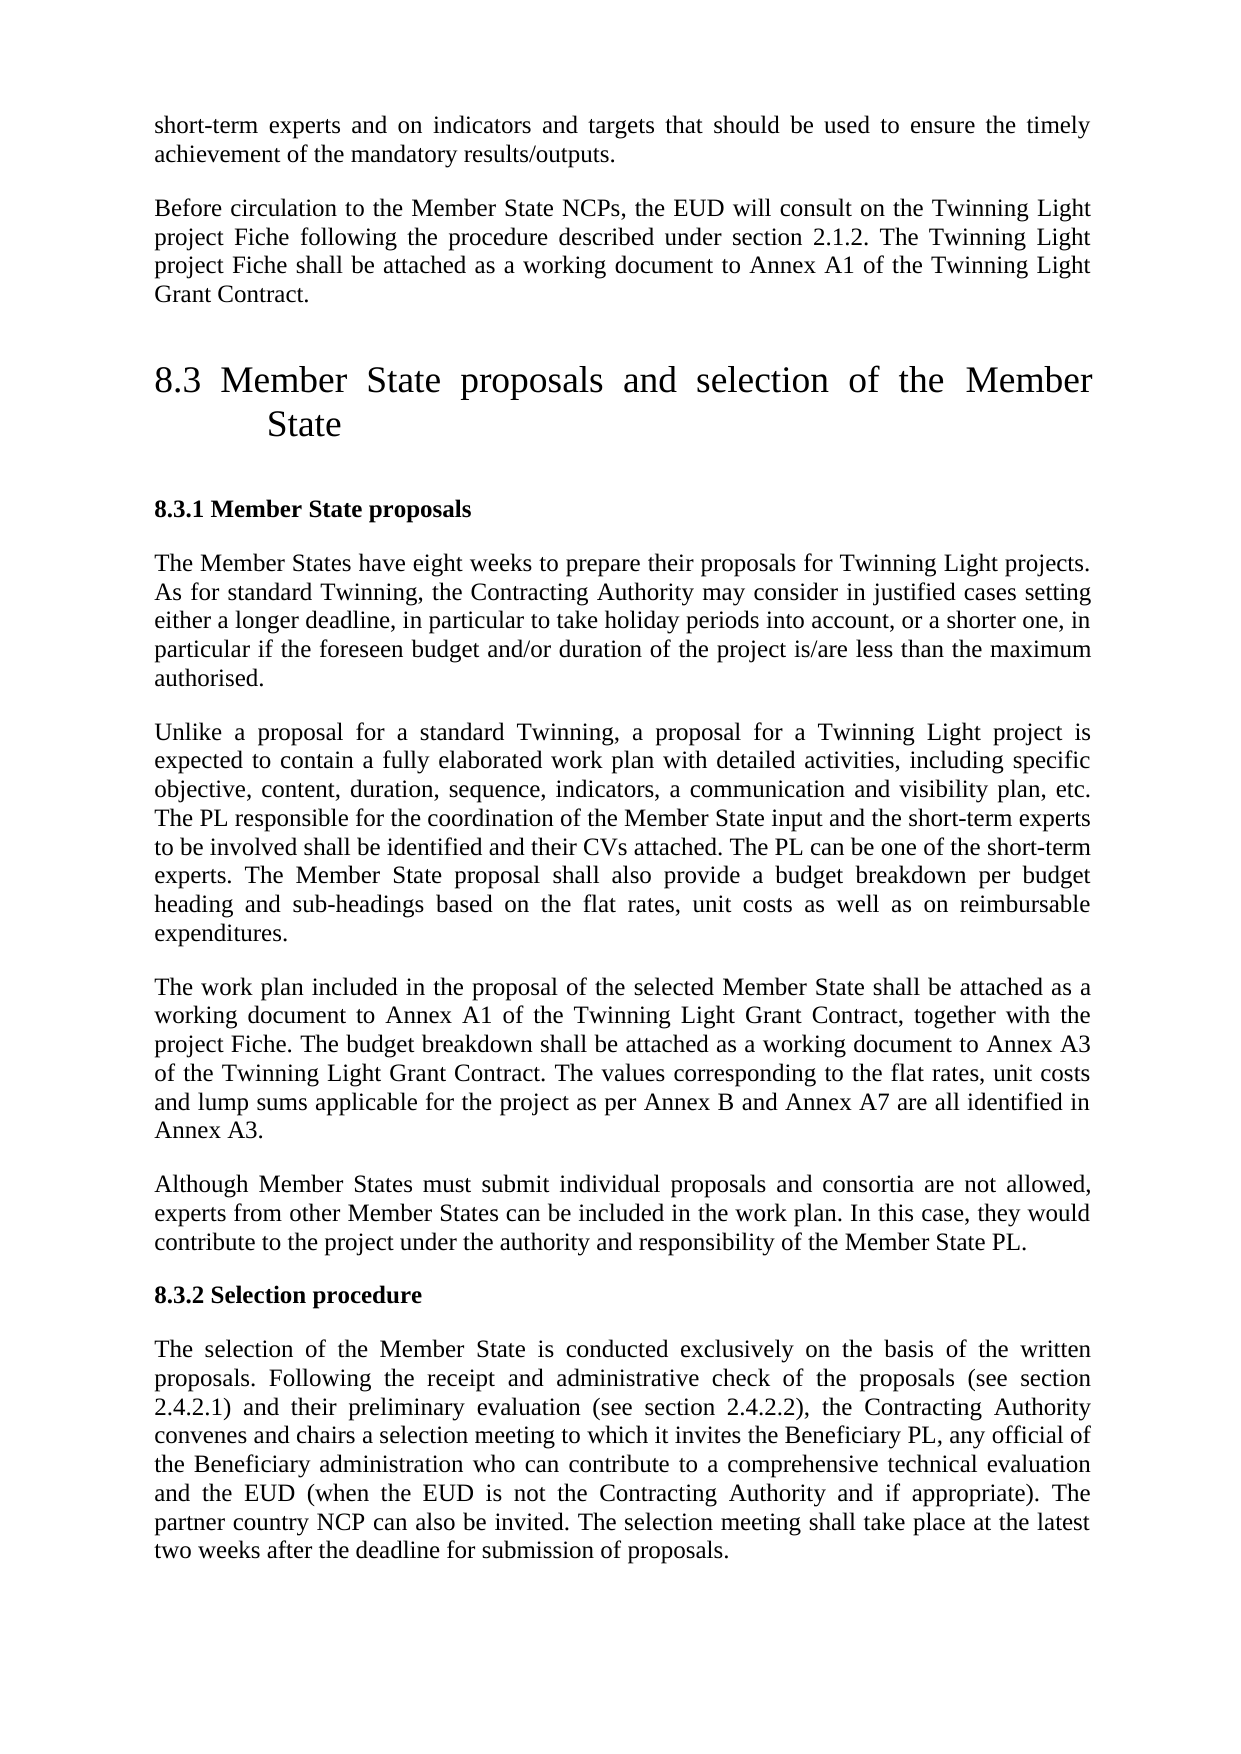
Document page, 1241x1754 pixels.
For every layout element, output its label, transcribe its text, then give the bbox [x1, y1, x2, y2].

text Unlike a proposal for a standard Twinning, a proposal for a Twinning Light project is expected to contain a fully elaborated work plan with detailed activities, including specific objective, content, duration, sequence, indicators, a communication and visibility plan, etc. The PL responsible for the coordination of the Member State input and the short-term experts to be involved shall be identified and their CVs attached. The PL can be one of the short-term experts. The Member State proposal shall also provide a budget breakdown per budget heading and sub-headings based on the flat rates, unit costs as well as on reimbursable expenditures. [154, 717, 1092, 947]
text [154, 110, 1092, 168]
text Although Member States must submit individual proposals and consortia are not allowed, experts from other Member States can be included in the work plan. In this case, they would contribute to the project under the authority and responsibility of the Member State PL. [154, 1169, 1092, 1255]
text The selection of the Member State is conducted exclusively on the basis of the written proposals. Following the receipt and administrative check of the proposals (see section 2.4.2.1) and their preliminary evaluation (see section 2.4.2.2), the Contracting Authority convenes and chairs a selection meeting to which it invites the Beneficiary PL, any official of the Beneficiary administration who can contribute to a comprehensive technical evaluation and the EUD (when the EUD is not the Contracting Authority and if appropriate). The partner country NCP can also be invited. The selection meeting shall take place at the latest two weeks after the deadline for submission of proposals. [154, 1334, 1092, 1564]
text Before circulation to the Member State NCPs, the EUD will consult on the Twinning Light project Fiche following the procedure described under section 2.1.2. The Twinning Light project Fiche shall be attached as a working document to Annex A1 of the Twinning Light Grant Contract. [154, 193, 1092, 308]
subtitle 8.3 Member State proposals and selection of the Member State [154, 358, 1092, 444]
text The work plan included in the proposal of the selected Member State shall be attached as a working document to Annex A1 of the Twinning Light Grant Contract, together with the project Fiche. The budget breakdown shall be attached as a working document to Annex A3 of the Twinning Light Grant Contract. The values corresponding to the flat rates, unit costs and lump sums applicable for the project as per Annex B and Annex A7 are all identified in Annex A3. [154, 972, 1092, 1144]
text The Member States have eight weeks to prepare their proposals for Twinning Light projects. As for standard Twinning, the Contracting Authority may consider in justified cases setting either a longer deadline, in particular to take holiday periods into account, or a shorter one, in particular if the foreseen budget and/or duration of the project is/are less than the maximum authorised. [154, 548, 1092, 692]
subtitle 8.3.1 Member State proposals [154, 494, 1092, 523]
subtitle 8.3.2 Selection procedure [154, 1280, 1092, 1309]
